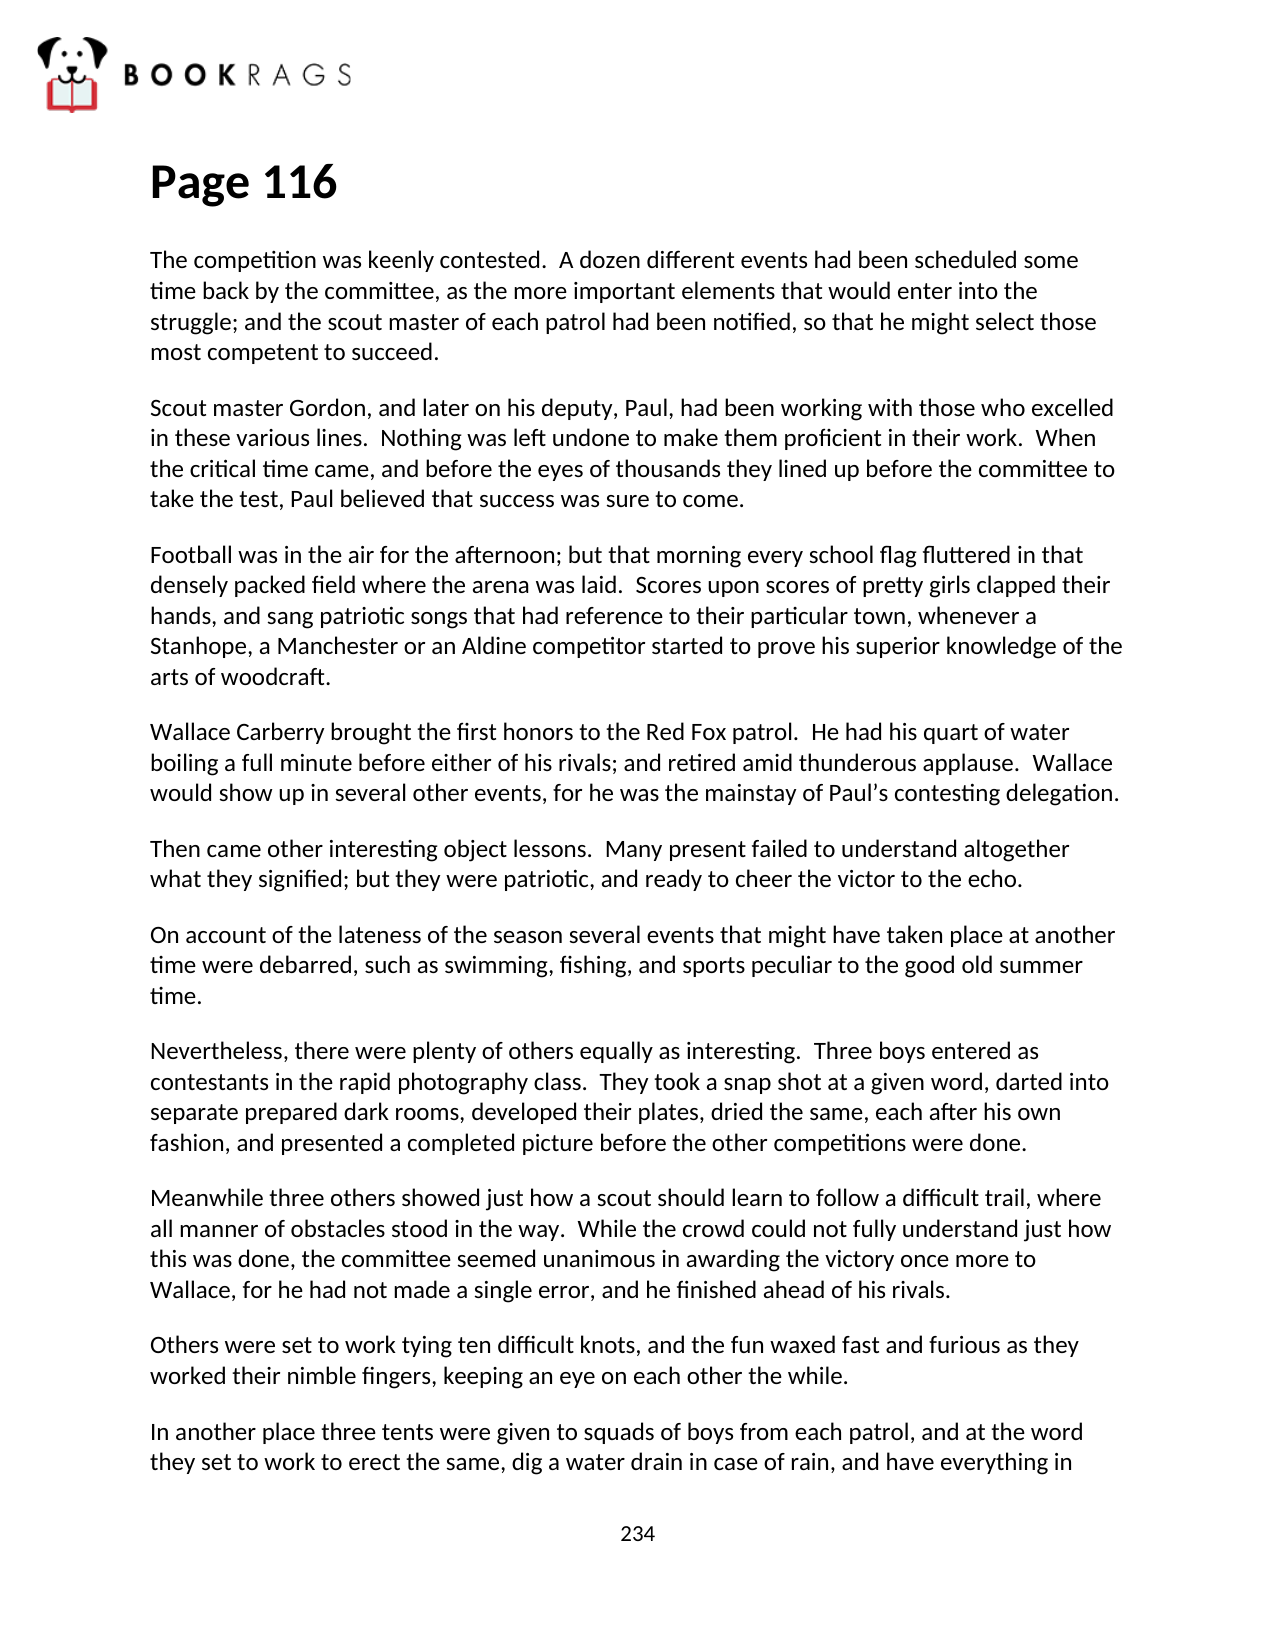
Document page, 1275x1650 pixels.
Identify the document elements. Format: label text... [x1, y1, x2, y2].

text Then came other interesting object lessons. Many present failed to understand altogether what they signified; but they were patriotic, and ready to cheer the victor to the echo. [150, 833, 1125, 894]
picture [37, 37, 351, 113]
text The competition was keenly contested. A dozen different events had been scheduled some time back by the committee, as the more important elements that would enter into the struggle; and the scout master of each patrol had been notified, so that he might select those most competent to succeed. [150, 244, 1125, 367]
text Scout master Gordon, and later on his deputy, Paul, had been working with those who excelled in these various lines. Nothing was left undone to make them proficient in their work. When the critical time came, and before the eyes of thousands they lined up before the committee to take the test, Paul believed that success was sure to come. [150, 392, 1125, 514]
text Page 116 [150, 150, 1125, 211]
text Wallace Carberry brought the first honors to the Red Fox patrol. He had his quart of water boiling a full minute before either of his rivals; and retired amid thunderous applause. Wallace would show up in several other events, for he was the mainstay of Paul’s contesting delegation. [150, 716, 1125, 808]
text Nevertheless, there were plenty of others equally as interesting. Three boys entered as contestants in the rapid photography class. They took a snap shot at a given word, darted into separate prepared dark rooms, developed their plates, dried the same, each after his own fashion, and presented a completed picture before the other competitions were done. [150, 1036, 1125, 1158]
text Others were set to work tying ten difficult knots, and the fun waxed fast and furious as they worked their nimble fingers, keeping an eye on each other the while. [150, 1330, 1125, 1391]
text Meanwhile three others showed just how a scout should learn to follow a difficult trail, where all manner of obstacles stood in the way. While the crowd could not fully understand just how this was done, the committee seemed unanimous in awarding the victory once more to Wallace, for he had not made a single error, and he finished ahead of his rivals. [150, 1183, 1125, 1305]
text Football was in the air for the afternoon; but that morning every school flag fluttered in that densely packed field where the arena was laid. Scores upon scores of pretty girls clapped their hands, and sang patriotic songs that had reference to their particular town, whenever a Stanhope, a Manchester or an Aldine competitor started to prove his superior knowledge of the arts of woodcraft. [150, 539, 1125, 691]
text On account of the lateness of the season several events that might have taken place at another time were debarred, such as swimming, fishing, and sports peculiar to the good old summer time. [150, 919, 1125, 1011]
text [150, 1416, 1125, 1477]
